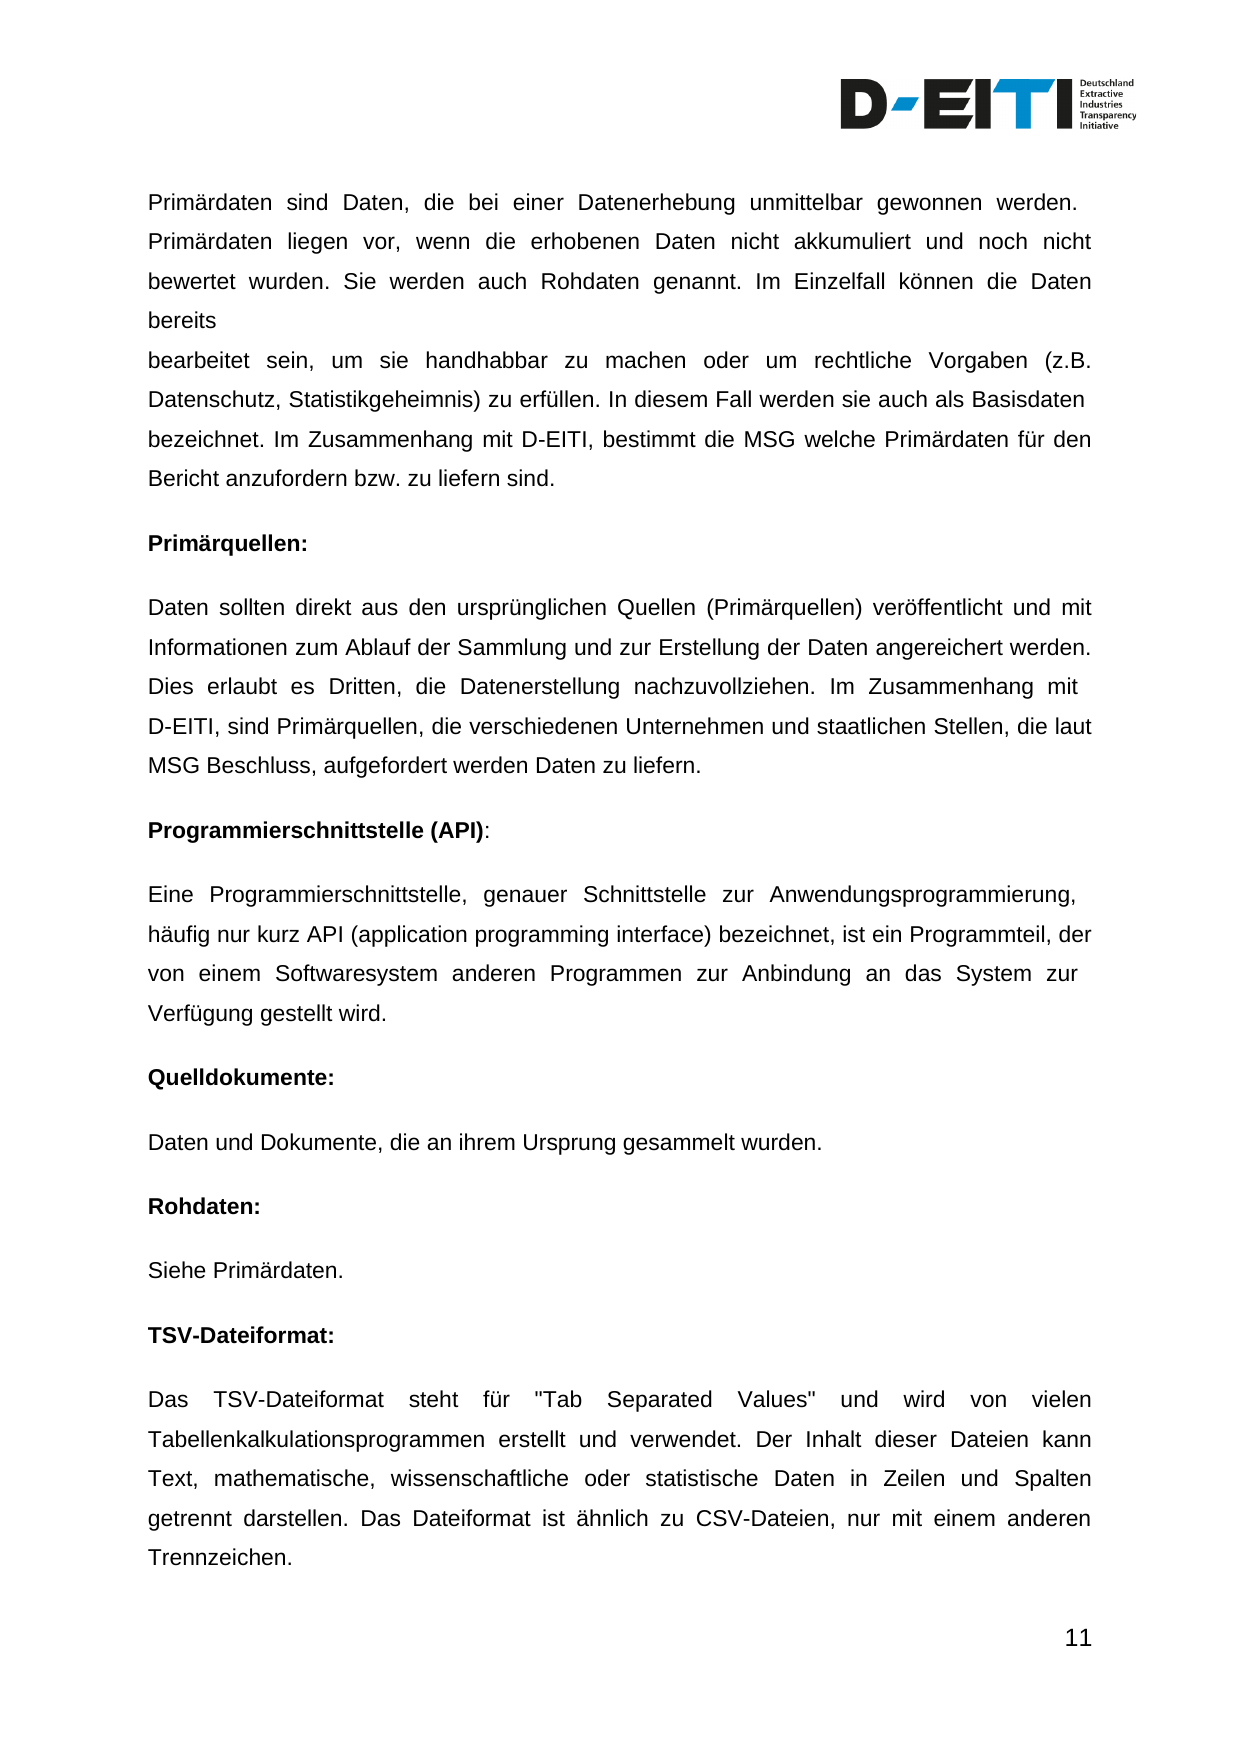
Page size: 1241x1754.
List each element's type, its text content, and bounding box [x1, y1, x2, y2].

text TSV-Dateiformat: [148, 1322, 1092, 1348]
text Quelldokumente: [148, 1064, 1092, 1090]
text Das TSV-Dateiformat steht für "Tab Separated Values" und wird von vielen Tabellenkalkulationsprogrammen erstellt und verwendet. Der Inhalt dieser Dateien kann Text, mathematische, wissenschaftliche oder statistische Daten in Zeilen und Spalten getrennt darstellen. Das Dateiformat ist ähnlich zu CSV-Dateien, nur mit einem anderen Trennzeichen. [148, 1386, 1092, 1571]
text Primärdaten sind Daten, die bei einer Datenerhebung unmittelbar gewonnen werden. Primärdaten liegen vor, wenn die erhobenen Daten nicht akkumuliert und noch nicht bewertet wurden. Sie werden auch Rohdaten genannt. Im Einzelfall können die Daten bereits bearbeitet sein, um sie handhabbar zu machen oder um rechtliche Vorgaben (z.B. Datenschutz, Statistikgeheimnis) zu erfüllen. In diesem Fall werden sie auch als Basisdaten bezeichnet. Im Zusammenhang mit D-EITI, bestimmt die MSG welche Primärdaten für den Bericht anzufordern bzw. zu liefern sind. [148, 189, 1092, 492]
text Siehe Primärdaten. [148, 1257, 1092, 1284]
text Programmierschnittstelle (API): [148, 817, 1092, 843]
text Eine Programmierschnittstelle, genauer Schnittstelle zur Anwendungsprogrammierung, häufig nur kurz API (application programming interface) bezeichnet, ist ein Programmteil, der von einem Softwaresystem anderen Programmen zur Anbindung an das System zur Verfügung gestellt wird. [148, 881, 1092, 1026]
text Primärquellen: [148, 530, 1092, 556]
text Daten und Dokumente, die an ihrem Ursprung gesammelt wurden. [148, 1128, 1092, 1155]
picture [1030, 78, 1137, 129]
text Rohdaten: [148, 1193, 1092, 1219]
picture [840, 78, 1015, 129]
text Daten sollten direkt aus den ursprünglichen Quellen (Primärquellen) veröffentlicht und mit Informationen zum Ablauf der Sammlung und zur Erstellung der Daten angereichert werden. Dies erlaubt es Dritten, die Datenerstellung nachzuvollziehen. Im Zusammenhang mit D-EITI, sind Primärquellen, die verschiedenen Unternehmen und staatlichen Stellen, die laut MSG Beschluss, aufgefordert werden Daten zu liefern. [148, 594, 1092, 778]
